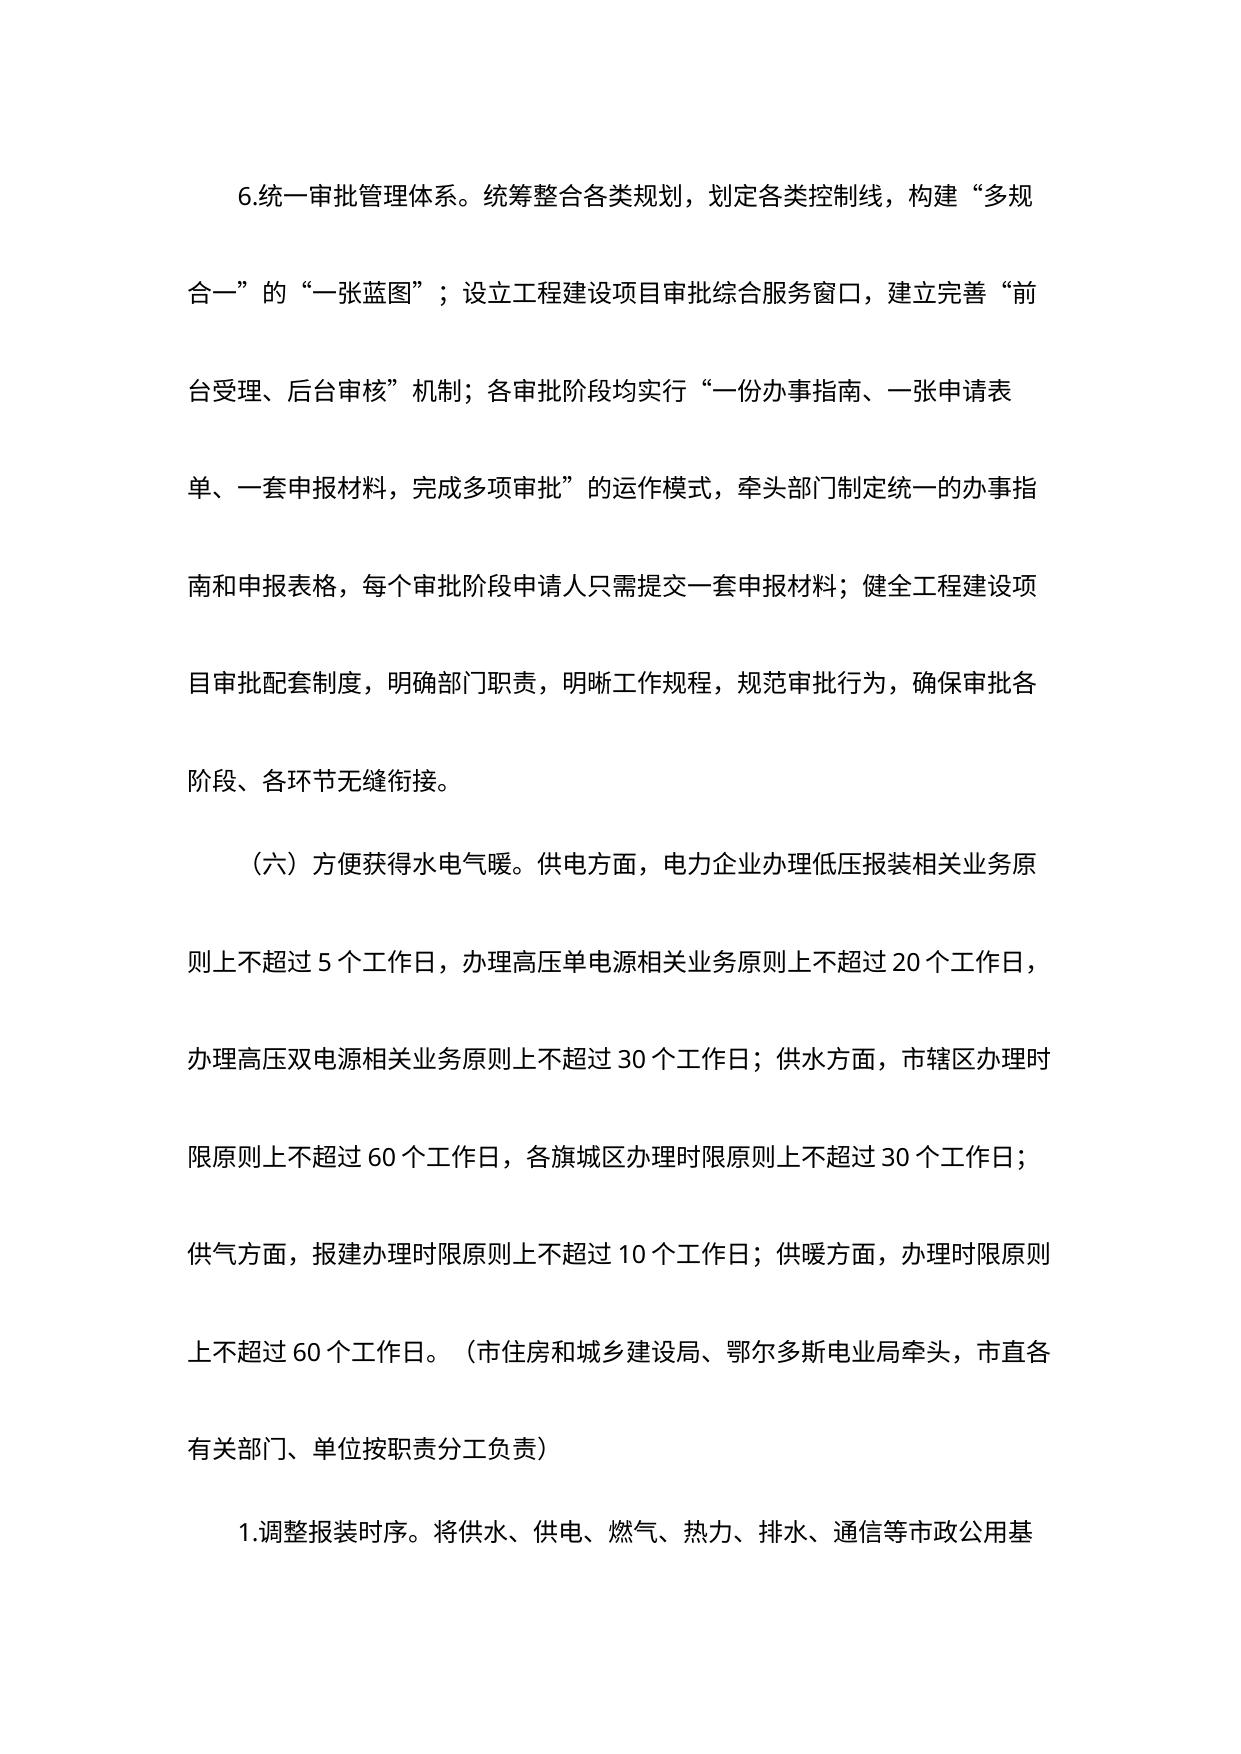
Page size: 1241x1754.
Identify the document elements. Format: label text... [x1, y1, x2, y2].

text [187, 1498, 1053, 1563]
text （六）方便获得水电气暖。供电方面，电力企业办理低压报装相关业务原则上不超过5个工作日，办理高压单电源相关业务原则上不超过20个工作日，办理高压双电源相关业务原则上不超过30个工作日；供水方面，市辖区办理时限原则上不超过60个工作日，各旗城区办理时限原则上不超过30个工作日；供气方面，报建办理时限原则上不超过10个工作日；供暖方面，办理时限原则上不超过60个工作日。（市住房和城乡建设局、鄂尔多斯电业局牵头，市直各有关部门、单位按职责分工负责） [187, 830, 1053, 1480]
text 6.统一审批管理体系。统筹整合各类规划，划定各类控制线，构建“多规合一”的“一张蓝图”；设立工程建设项目审批综合服务窗口，建立完善“前台受理、后台审核”机制；各审批阶段均实行“一份办事指南、一张申请表单、一套申报材料，完成多项审批”的运作模式，牵头部门制定统一的办事指南和申报表格，每个审批阶段申请人只需提交一套申报材料；健全工程建设项目审批配套制度，明确部门职责，明晰工作规程，规范审批行为，确保审批各阶段、各环节无缝衔接。 [187, 162, 1053, 812]
